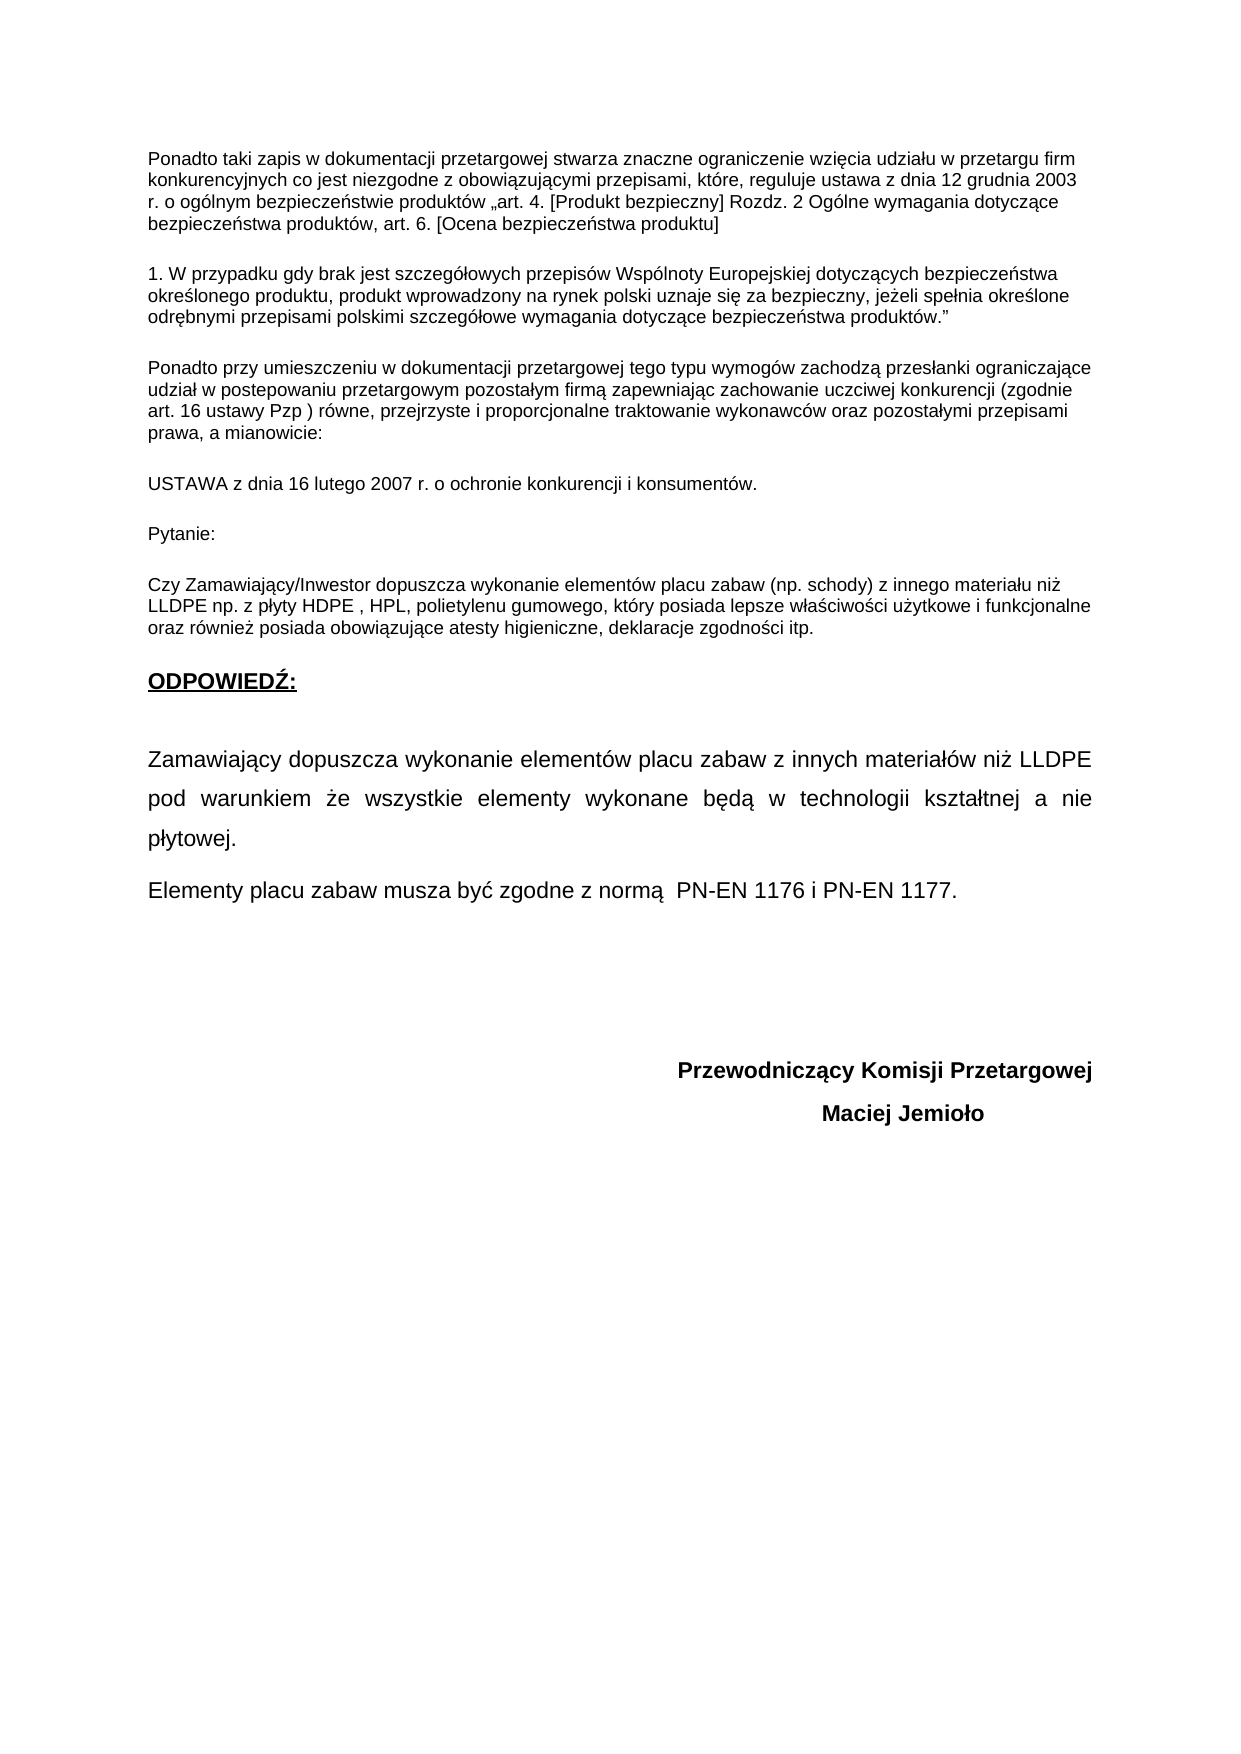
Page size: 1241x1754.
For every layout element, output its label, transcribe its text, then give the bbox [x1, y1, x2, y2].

text Czy Zamawiający/Inwestor dopuszcza wykonanie elementów placu zabaw (np. schody) z innego materiału niż LLDPE np. z płyty HDPE , HPL, polietylenu gumowego, który posiada lepsze właściwości użytkowe i funkcjonalne oraz również posiada obowiązujące atesty higieniczne, deklaracje zgodności itp. [148, 574, 1093, 638]
text 1. W przypadku gdy brak jest szczegółowych przepisów Wspólnoty Europejskiej dotyczących bezpieczeństwa określonego produktu, produkt wprowadzony na rynek polski uznaje się za bezpieczny, jeżeli spełnia określone odrębnymi przepisami polskimi szczegółowe wymagania dotyczące bezpieczeństwa produktów.” [148, 263, 1093, 328]
text Zamawiający dopuszcza wykonanie elementów placu zabaw z innych materiałów niż LLDPE pod warunkiem że wszystkie elementy wykonane będą w technologii kształtnej a nie płytowej. [148, 746, 1093, 851]
text Ponadto przy umieszczeniu w dokumentacji przetargowej tego typu wymogów zachodzą przesłanki ograniczające udział w postepowaniu przetargowym pozostałym firmą zapewniając zachowanie uczciwej konkurencji (zgodnie art. 16 ustawy Pzp ) równe, przejrzyste i proporcjonalne traktowanie wykonawców oraz pozostałymi przepisami prawa, a mianowicie: [148, 357, 1093, 443]
text Pytanie: [148, 523, 1093, 544]
text ODPOWIEDŹ: [148, 668, 1093, 694]
text Elementy placu zabaw musza być zgodne z normą PN-EN 1176 i PN-EN 1177. [148, 877, 1093, 903]
text Ponadto taki zapis w dokumentacji przetargowej stwarza znaczne ograniczenie wzięcia udziału w przetargu firm konkurencyjnych co jest niezgodne z obowiązującymi przepisami, które, reguluje ustawa z dnia 12 grudnia 2003 r. o ogólnym bezpieczeństwie produktów „art. 4. [Produkt bezpieczny] Rozdz. 2 Ogólne wymagania dotyczące bezpieczeństwa produktów, art. 6. [Ocena bezpieczeństwa produktu] [148, 148, 1093, 234]
text Przewodniczący Komisji Przetargowej [148, 1057, 1093, 1083]
text Maciej Jemioło [148, 1100, 1093, 1126]
text USTAWA z dnia 16 lutego 2007 r. o ochronie konkurencji i konsumentów. [148, 472, 1093, 494]
